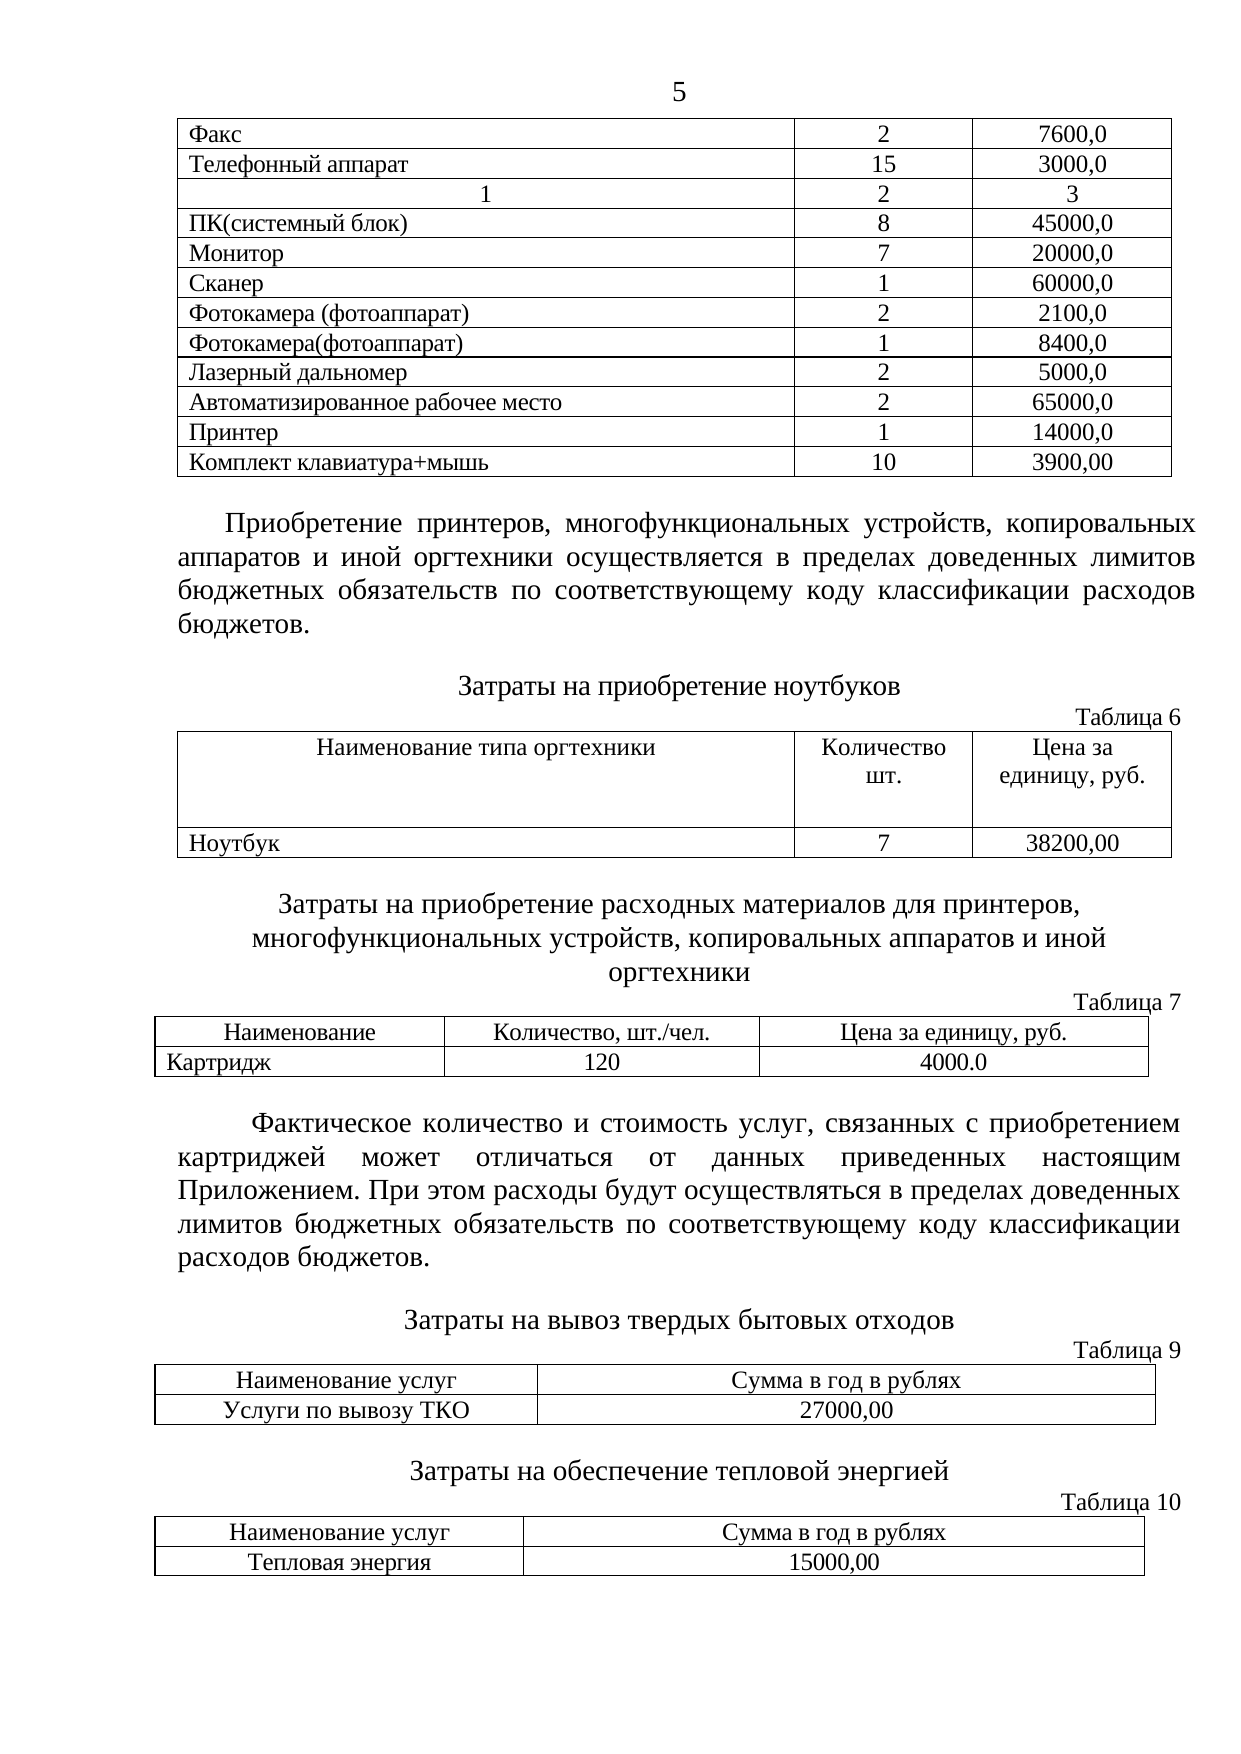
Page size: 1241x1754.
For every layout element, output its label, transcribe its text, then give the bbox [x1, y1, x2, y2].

text Затраты на вывоз твердых бытовых отходов [177, 1302, 1181, 1335]
table_header Наименование услуг [156, 1517, 523, 1546]
table_cell Монитор [178, 238, 794, 267]
table_cell Факс [178, 119, 794, 148]
table_header Наименование услуг [156, 1365, 537, 1394]
table_cell 1 [795, 268, 972, 297]
table_cell 4000.0 [760, 1047, 1148, 1076]
table_cell 2 [795, 119, 972, 148]
table_header Количество, шт./чел. [445, 1017, 759, 1046]
table_cell 1 [795, 417, 972, 446]
table_cell Картридж [156, 1047, 444, 1076]
table_cell 2 [795, 387, 972, 416]
table_cell Сканер [178, 268, 794, 297]
table_cell 27000,00 [538, 1395, 1155, 1424]
table_header Наименование [156, 1017, 444, 1046]
table_cell Фотокамера (фотоаппарат) [178, 298, 794, 327]
table_header Наименование типа оргтехники [178, 732, 794, 827]
table_cell 14000,0 [973, 417, 1171, 446]
text Таблица 7 [290, 987, 1181, 1016]
table_cell 7 [795, 828, 972, 857]
table_cell 3 [973, 179, 1171, 207]
text Затраты на обеспечение тепловой энергией [177, 1453, 1181, 1487]
text Приобретение принтеров, многофункциональных устройств, копировальных аппаратов и иной оргтехники осуществляется в пределах доведенных лимитов бюджетных обязательств по соответствующему коду классификации расходов бюджетов. [177, 505, 1196, 639]
table_header Сумма в год в рублях [524, 1517, 1144, 1546]
table_cell 8400,0 [973, 328, 1171, 356]
table_cell 7600,0 [973, 119, 1171, 148]
table_cell 3900,00 [973, 447, 1171, 476]
table_cell ПК(системный блок) [178, 209, 794, 237]
table_cell 45000,0 [973, 209, 1171, 237]
table_header Количество шт. [795, 732, 972, 827]
table_cell 7 [795, 238, 972, 267]
table_header Цена за единицу, руб. [760, 1017, 1148, 1046]
table_cell 10 [795, 447, 972, 476]
table_cell 2 [795, 179, 972, 207]
table_cell 3000,0 [973, 149, 1171, 178]
table_cell 15000,00 [524, 1547, 1144, 1575]
table_header Цена за единицу, руб. [973, 732, 1171, 827]
table_cell 1 [795, 328, 972, 356]
text Фактическое количество и стоимость услуг, связанных с приобретением картриджей может отличаться от данных приведенных настоящим Приложением. При этом расходы будут осуществляться в пределах доведенных лимитов бюджетных обязательств по соответствующему коду классификации расходов бюджетов. [177, 1105, 1181, 1273]
table_cell Автоматизированное рабочее место [178, 387, 794, 416]
table_cell Фотокамера(фотоаппарат) [178, 328, 794, 356]
table_cell Тепловая энергия [156, 1547, 523, 1575]
table_cell 65000,0 [973, 387, 1171, 416]
text Таблица 10 [177, 1487, 1181, 1516]
table_cell Ноутбук [178, 828, 794, 857]
table_cell Телефонный аппарат [178, 149, 794, 178]
table_cell Комплект клавиатура+мышь [178, 447, 794, 476]
table_cell 38200,00 [973, 828, 1171, 857]
table_cell 20000,0 [973, 238, 1171, 267]
table_cell 15 [795, 149, 972, 178]
table_cell Принтер [178, 417, 794, 446]
table_cell Услуги по вывозу ТКО [156, 1395, 537, 1424]
table_cell 2 [795, 358, 972, 386]
text Таблица 6 [177, 702, 1181, 731]
table_cell 5000,0 [973, 358, 1171, 386]
table_cell 120 [445, 1047, 759, 1076]
table_cell 60000,0 [973, 268, 1171, 297]
table_cell 8 [795, 209, 972, 237]
text Таблица 9 [177, 1335, 1181, 1364]
table_cell 1 [178, 179, 794, 207]
table_cell 2 [795, 298, 972, 327]
table_cell Лазерный дальномер [178, 358, 794, 386]
table_cell 2100,0 [973, 298, 1171, 327]
table_header Сумма в год в рублях [538, 1365, 1155, 1394]
text Затраты на приобретение ноутбуков [177, 668, 1181, 702]
text Затраты на приобретение расходных материалов для принтеров, многофункциональных устройств, копировальных аппаратов и иной оргтехники [177, 887, 1181, 987]
